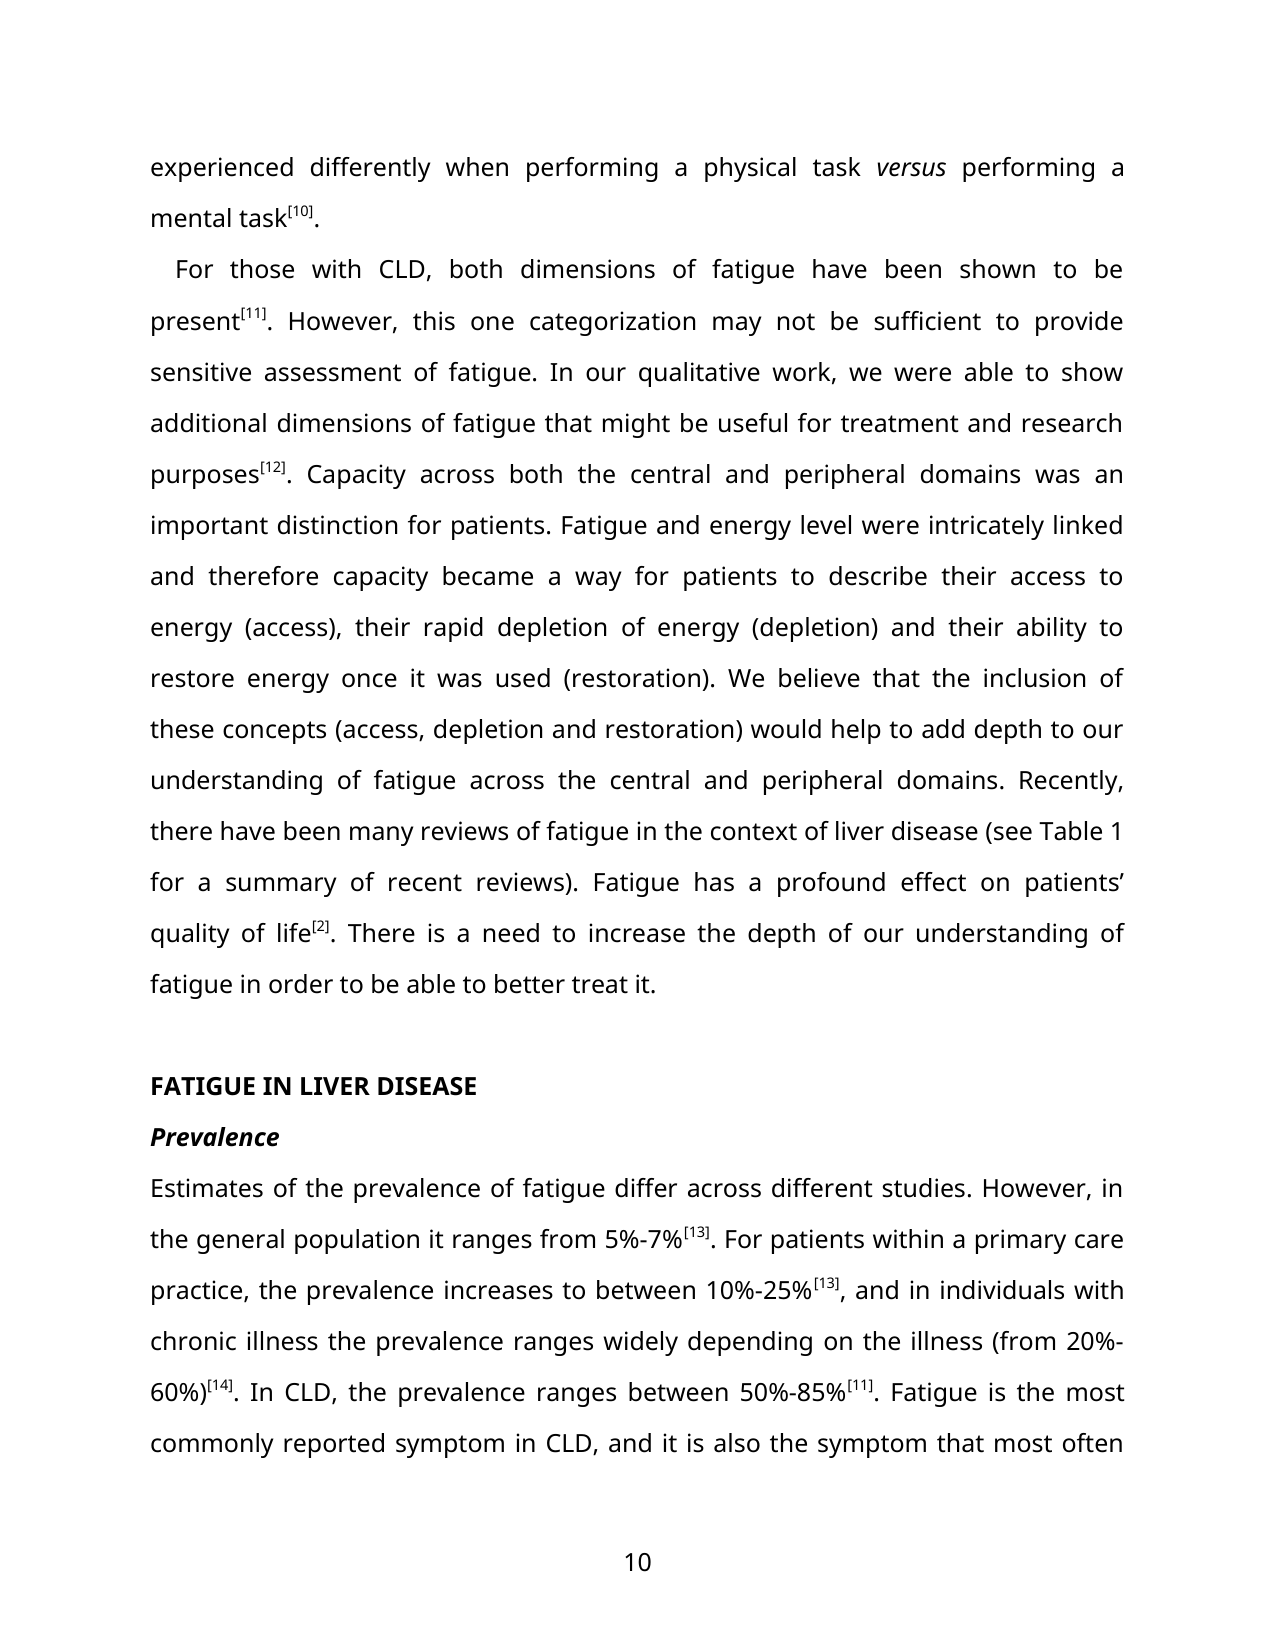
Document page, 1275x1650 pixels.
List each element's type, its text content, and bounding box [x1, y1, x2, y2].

text For those with CLD, both dimensions of fatigue have been shown to be present[11]. However, this one categorization may not be sufficient to provide sensitive assessment of fatigue. In our qualitative work, we were able to show additional dimensions of fatigue that might be useful for treatment and research purposes[12]. Capacity across both the central and peripheral domains was an important distinction for patients. Fatigue and energy level were intricately linked and therefore capacity became a way for patients to describe their access to energy (access), their rapid depletion of energy (depletion) and their ability to restore energy once it was used (restoration). We believe that the inclusion of these concepts (access, depletion and restoration) would help to add depth to our understanding of fatigue across the central and peripheral domains. Recently, there have been many reviews of fatigue in the context of liver disease (see Table 1 for a summary of recent reviews). Fatigue has a profound effect on patients’ quality of life[2]. There is a need to increase the depth of our understanding of fatigue in order to be able to better treat it. [150, 252, 1125, 1001]
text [150, 1171, 1125, 1460]
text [150, 150, 1125, 235]
text Prevalence [150, 1120, 1125, 1154]
text FATIGUE IN LIVER DISEASE [150, 1069, 1125, 1103]
